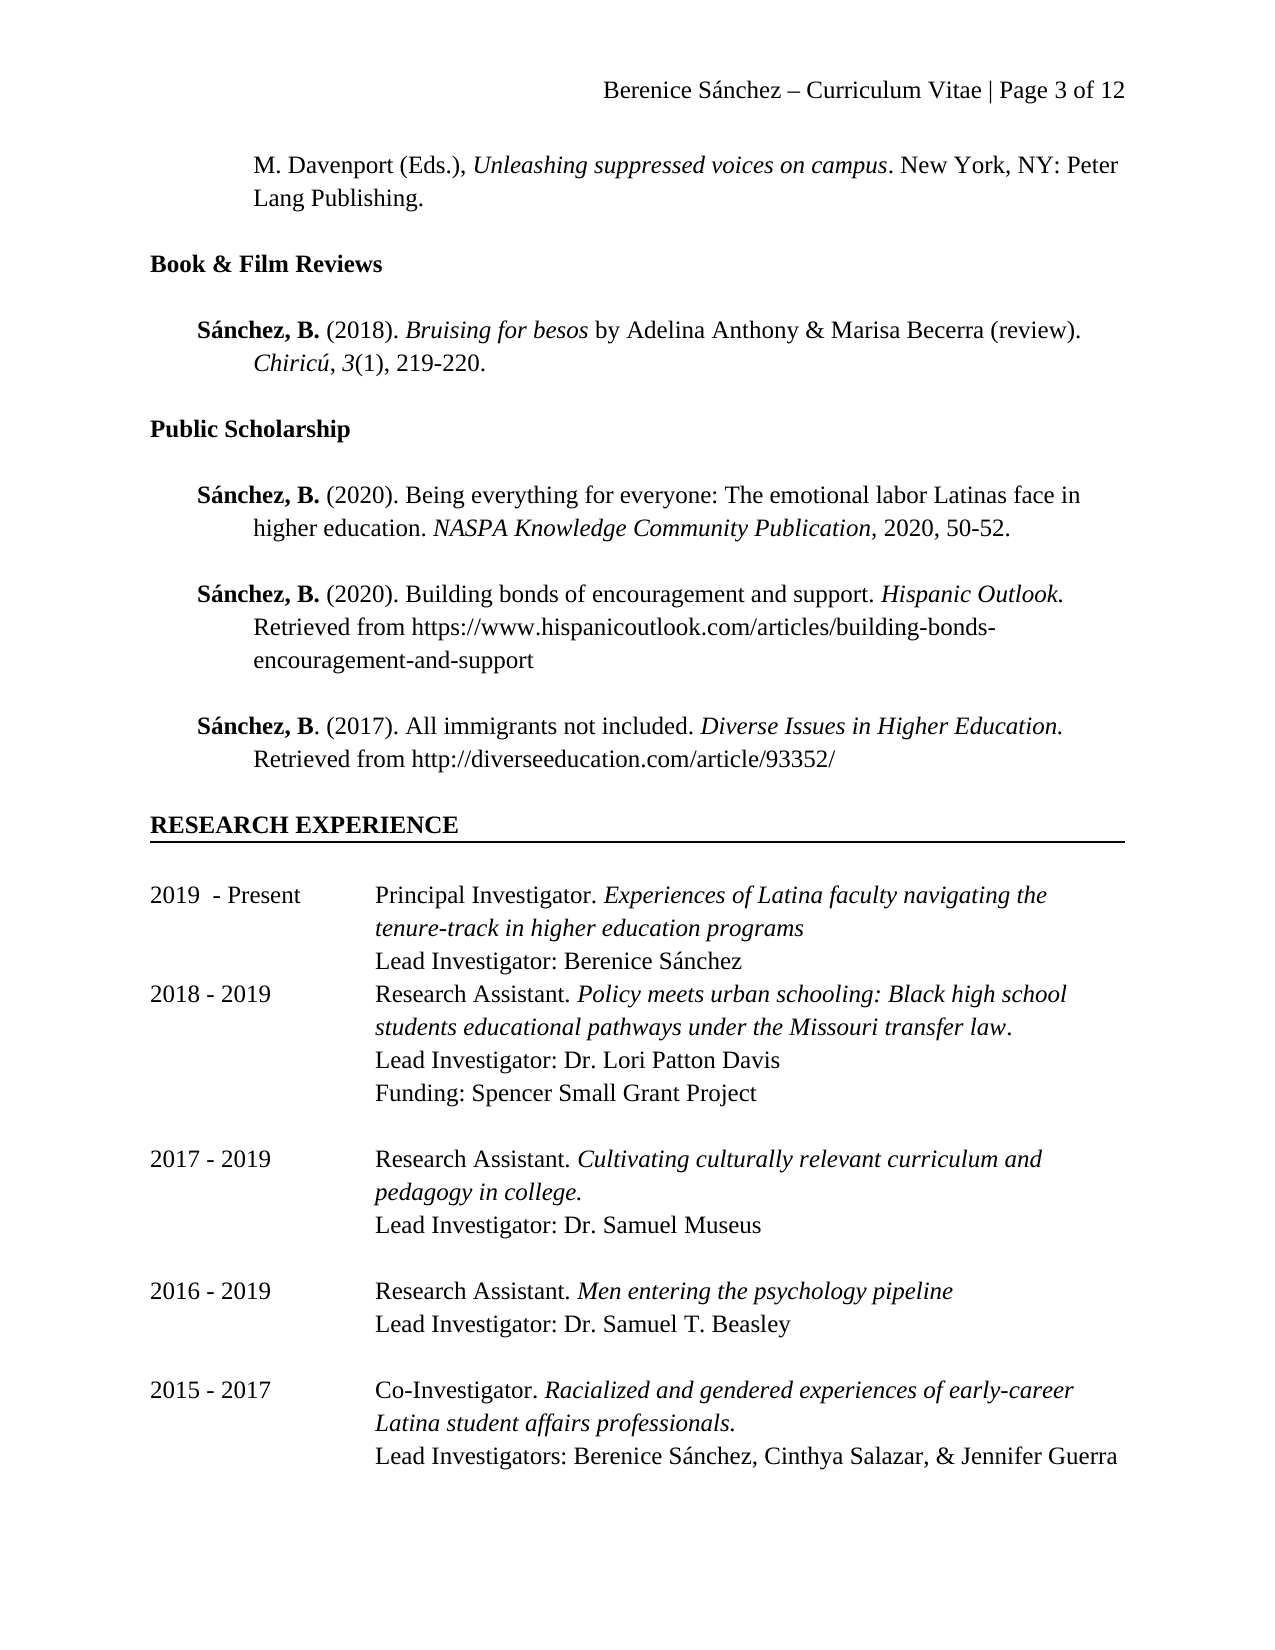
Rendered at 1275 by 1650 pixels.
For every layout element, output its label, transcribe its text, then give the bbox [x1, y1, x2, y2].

text 2019 - Present Principal Investigator. Experiences of Latina faculty navigating the tenure-track in higher education programs [150, 880, 1125, 942]
text 2017 - 2019 Research Assistant. Cultivating culturally relevant curriculum and pedagogy in college. [150, 1144, 1125, 1206]
text Lead Investigator: Dr. Samuel Museus [150, 1210, 1125, 1239]
text Sánchez, B. (2020). Being everything for everyone: The emotional labor Latinas face in higher education. NASPA Knowledge Community Publication, 2020, 50-52. [197, 480, 1125, 542]
text Funding: Spencer Small Grant Project [150, 1078, 1125, 1107]
text 2015 - 2017 Co-Investigator. Racialized and gendered experiences of early-career Latina student affairs professionals. [150, 1375, 1125, 1437]
text 2018 - 2019 Research Assistant. Policy meets urban schooling: Black high school students educational pathways under the Missouri transfer law. [150, 979, 1125, 1041]
text RESEARCH EXPERIENCE [150, 810, 1125, 841]
text Book & Film Reviews [150, 249, 1125, 278]
text Lead Investigators: Berenice Sánchez, Cinthya Salazar, & Jennifer Guerra [150, 1441, 1125, 1470]
text Public Scholarship [150, 414, 1125, 443]
text Lead Investigator: Berenice Sánchez [150, 946, 1125, 975]
text Lead Investigator: Dr. Samuel T. Beasley [150, 1309, 1125, 1338]
text Sánchez, B. (2018). Bruising for besos by Adelina Anthony & Marisa Becerra (review). Chiricú, 3(1), 219-220. [197, 315, 1125, 377]
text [197, 150, 1125, 212]
text 2016 - 2019 Research Assistant. Men entering the psychology pipeline [150, 1276, 1125, 1305]
text Lead Investigator: Dr. Lori Patton Davis [150, 1045, 1125, 1074]
text Sánchez, B. (2020). Building bonds of encouragement and support. Hispanic Outlook. Retrieved from https://www.hispanicoutlook.com/articles/building-bonds-encouragement-and-support [197, 579, 1125, 674]
text Sánchez, B. (2017). All immigrants not included. Diverse Issues in Higher Education. Retrieved from http://diverseeducation.com/article/93352/ [197, 711, 1125, 773]
